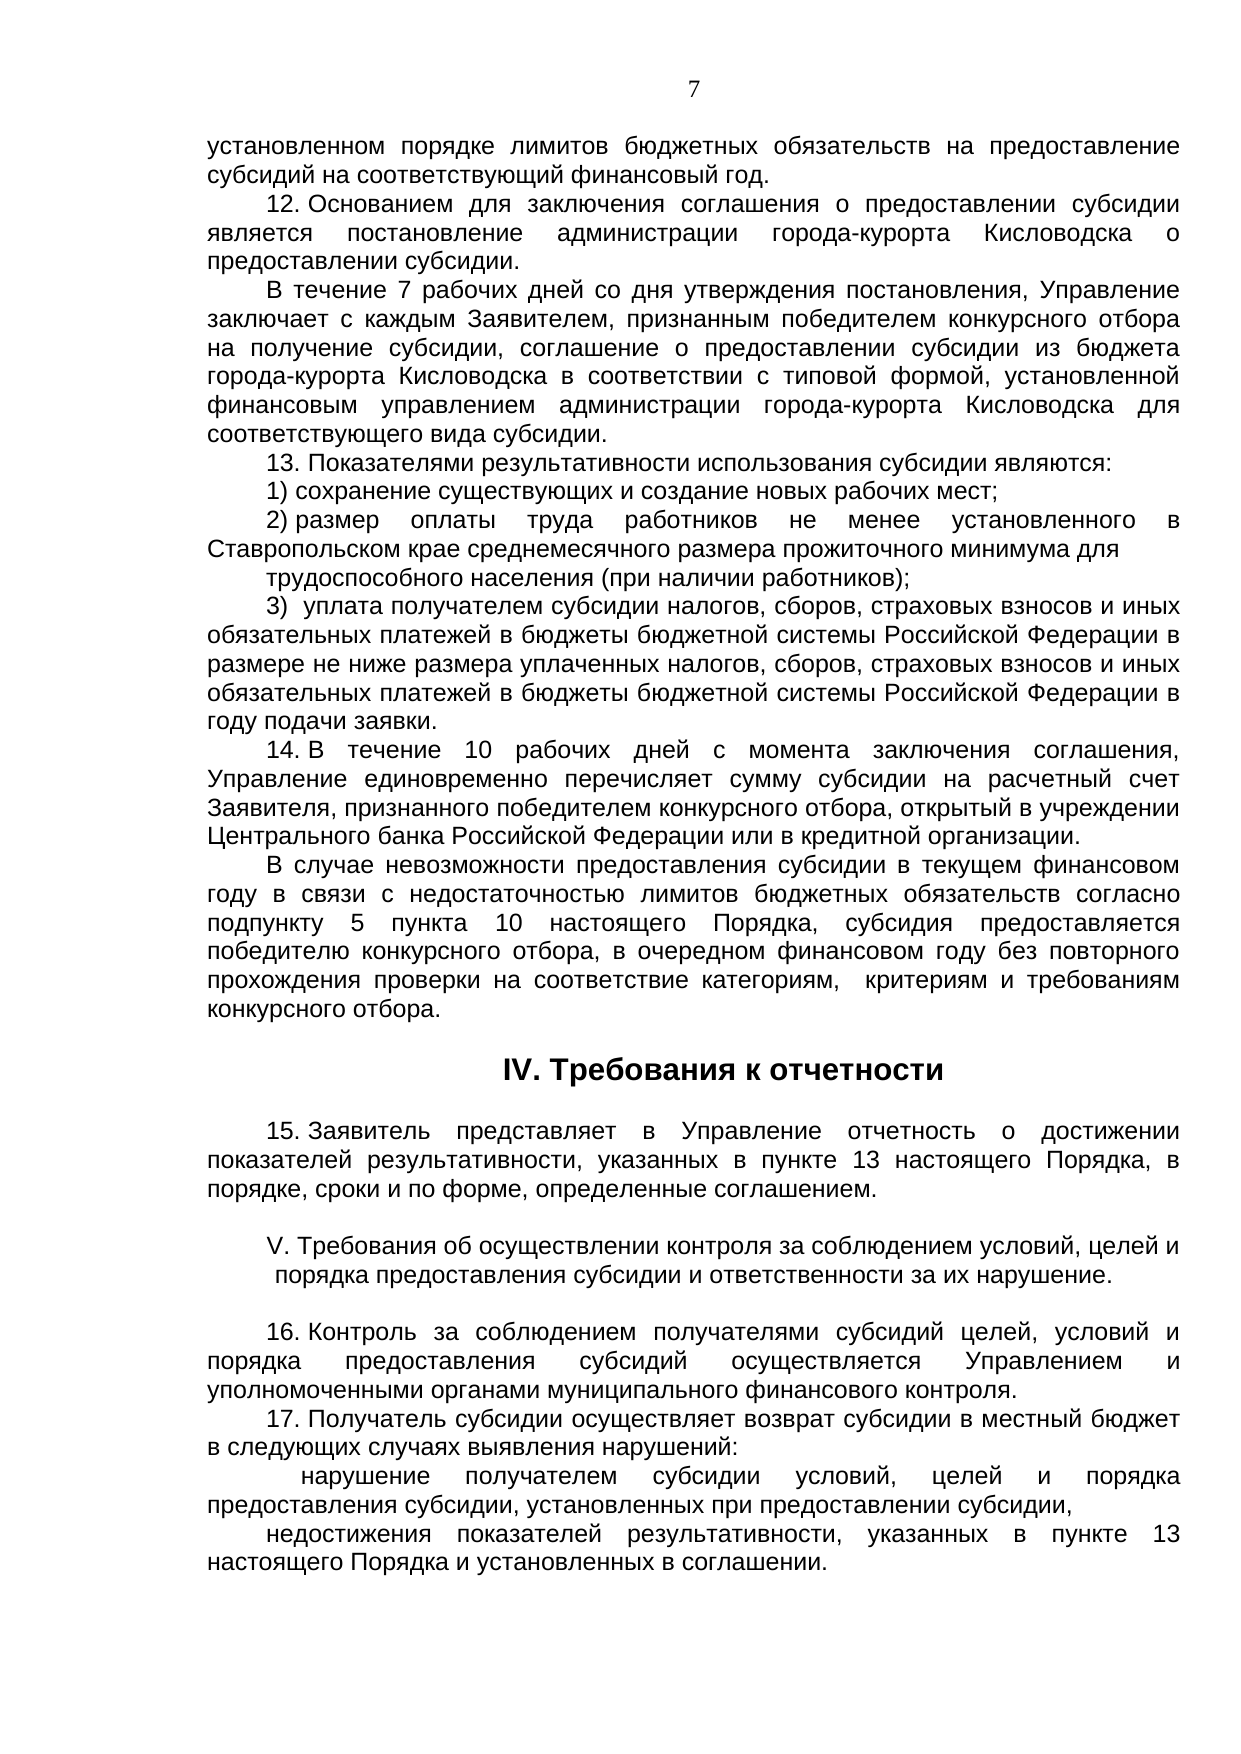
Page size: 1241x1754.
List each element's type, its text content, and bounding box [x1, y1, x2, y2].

text 1) сохранение существующих и создание новых рабочих мест; [207, 476, 1181, 505]
text 17. Получатель субсидии осуществляет возврат субсидии в местный бюджет в следующих случаях выявления нарушений: [207, 1403, 1181, 1461]
text 14. В течение 10 рабочих дней с момента заключения соглашения, Управление единовременно перечисляет сумму субсидии на расчетный счет Заявителя, признанного победителем конкурсного отбора, открытый в учреждении Центрального банка Российской Федерации или в кредитной организации. [207, 735, 1181, 850]
text 16. Контроль за соблюдением получателями субсидий целей, условий и порядка предоставления субсидий осуществляется Управлением и уполномоченными органами муниципального финансового контроля. [207, 1317, 1181, 1403]
text 15. Заявитель представляет в Управление отчетность о достижении показателей результативности, указанных в пункте 13 настоящего Порядка, в порядке, сроки и по форме, определенные соглашением. [207, 1116, 1181, 1202]
text В течение 7 рабочих дней со дня утверждения постановления, Управление заключает с каждым Заявителем, признанным победителем конкурсного отбора на получение субсидии, соглашение о предоставлении субсидии из бюджета города-курорта Кисловодска в соответствии с типовой формой, установленной финансовым управлением администрации города-курорта Кисловодска для соответствующего вида субсидии. [207, 275, 1181, 448]
text нарушение получателем субсидии условий, целей и порядка предоставления субсидии, установленных при предоставлении субсидии, [207, 1461, 1181, 1518]
text 3) уплата получателем субсидии налогов, сборов, страховых взносов и иных обязательных платежей в бюджеты бюджетной системы Российской Федерации в размере не ниже размера уплаченных налогов, сборов, страховых взносов и иных обязательных платежей в бюджеты бюджетной системы Российской Федерации в году подачи заявки. [207, 591, 1181, 735]
text трудоспособного населения (при наличии работников); [207, 563, 1181, 591]
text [207, 131, 1181, 189]
text IV. Требования к отчетности [207, 1051, 1181, 1087]
text 2) размер оплаты труда работников не менее установленного в Ставропольском крае среднемесячного размера прожиточного минимума для [207, 505, 1181, 563]
text 12. Основанием для заключения соглашения о предоставлении субсидии является постановление администрации города-курорта Кисловодска о предоставлении субсидии. [207, 189, 1181, 275]
text 13. Показателями результативности использования субсидии являются: [207, 448, 1181, 476]
text недостижения показателей результативности, указанных в пункте 13 настоящего Порядка и установленных в соглашении. [207, 1518, 1181, 1576]
text V. Требования об осуществлении контроля за соблюдением условий, целей и порядка предоставления субсидии и ответственности за их нарушение. [207, 1231, 1181, 1288]
text В случае невозможности предоставления субсидии в текущем финансовом году в связи с недостаточностью лимитов бюджетных обязательств согласно подпункту 5 пункта 10 настоящего Порядка, субсидия предоставляется победителю конкурсного отбора, в очередном финансовом году без повторного прохождения проверки на соответствие категориям, критериям и требованиям конкурсного отбора. [207, 850, 1181, 1023]
